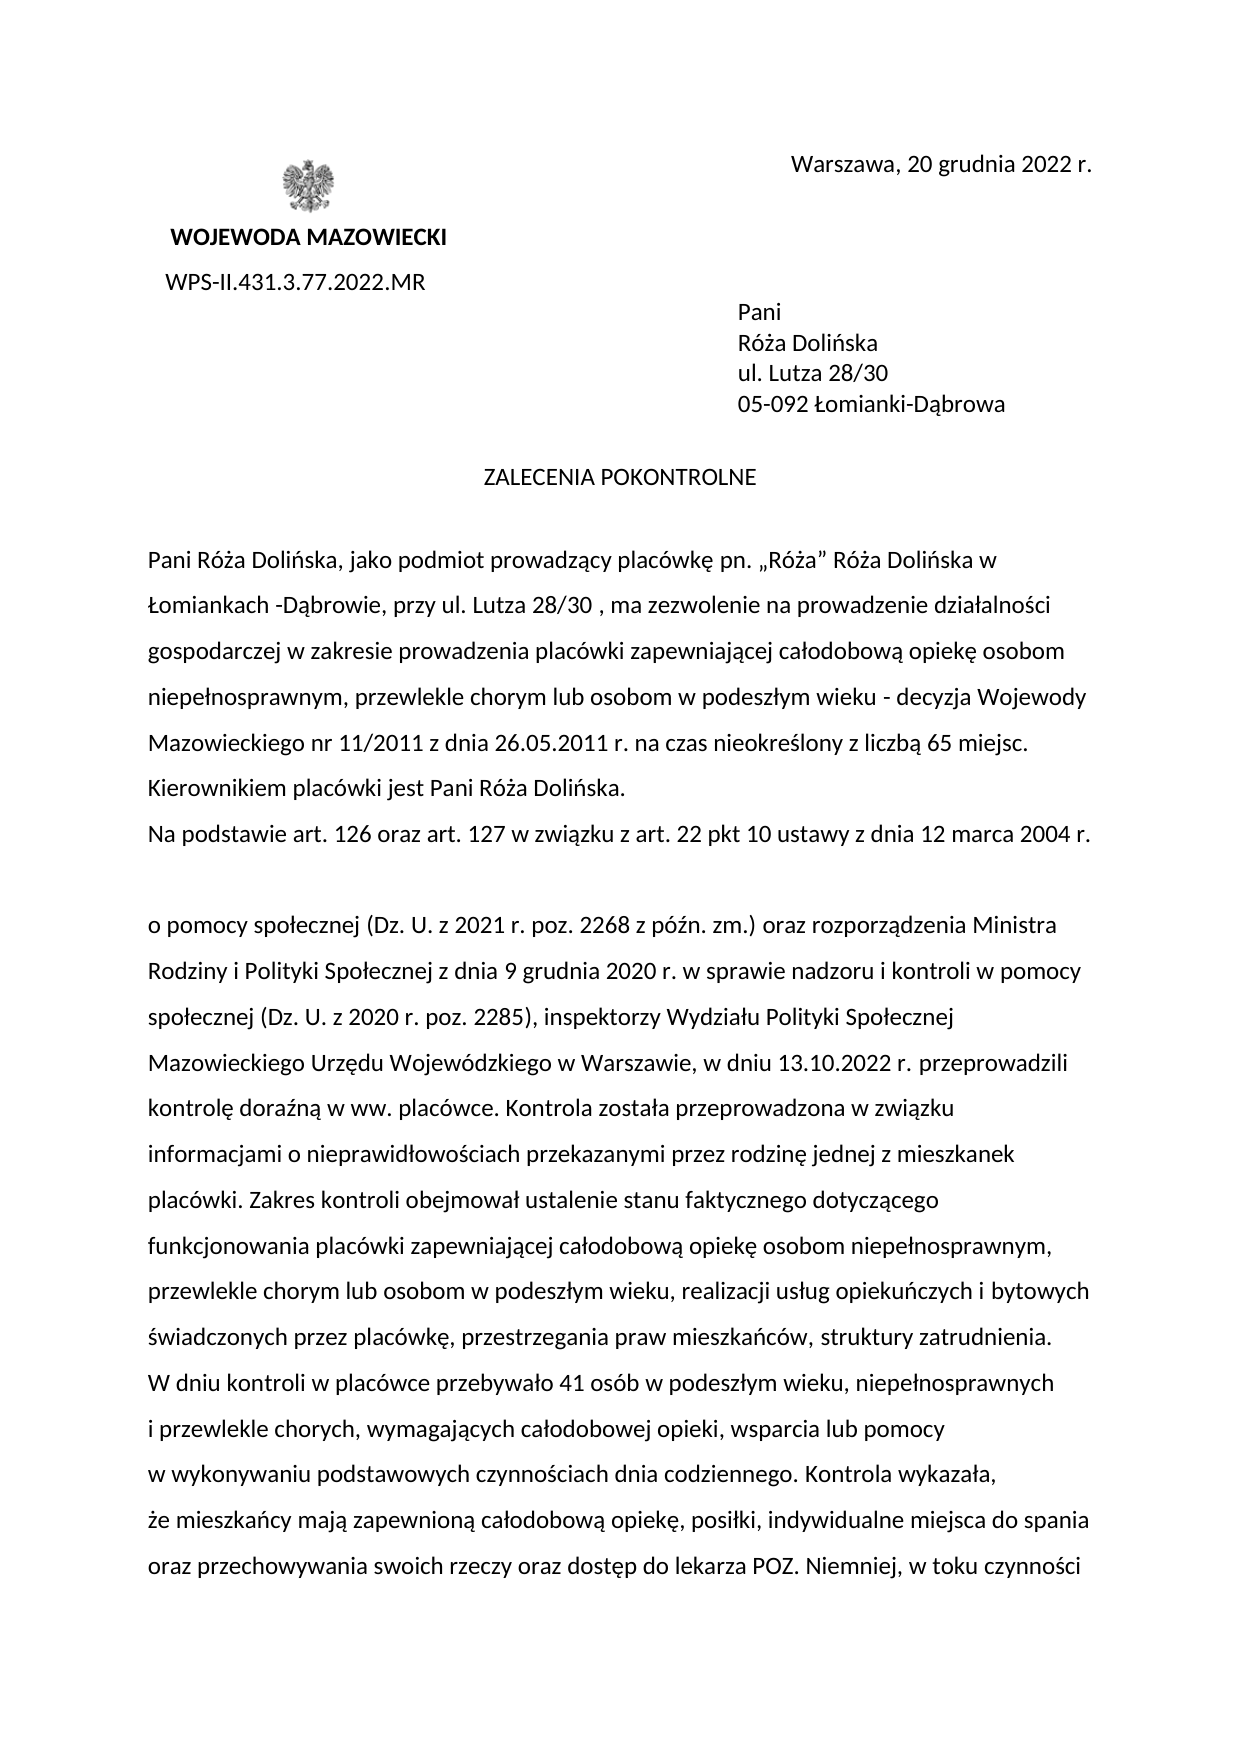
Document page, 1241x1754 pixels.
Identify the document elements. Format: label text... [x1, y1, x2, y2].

text ZALECENIA POKONTROLNE [148, 461, 1092, 492]
text WPS-II.431.3.77.2022.MR [148, 266, 443, 296]
picture [278, 178, 340, 217]
text Pani Róża Dolińska, jako podmiot prowadzący placówkę pn. „Róża” Róża Dolińska w Łomiankach -Dąbrowie, przy ul. Lutza 28/30 , ma zezwolenie na prowadzenie działalności gospodarczej w zakresie prowadzenia placówki zapewniającej całodobową opiekę osobom niepełnosprawnym, przewlekle chorym lub osobom w podeszłym wieku - decyzja Wojewody Mazowieckiego nr 11/2011 z dnia 26.05.2011 r. na czas nieokreślony z liczbą 65 miejsc. Kierownikiem placówki jest Pani Róża Dolińska. [148, 544, 1092, 803]
text W dniu kontroli w placówce przebywało 41 osób w podeszłym wieku, niepełnosprawnych i przewlekle chorych, wymagających całodobowej opieki, wsparcia lub pomocy [148, 1367, 1092, 1443]
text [148, 1458, 1092, 1580]
text ul. Lutza 28/30 05-092 Łomianki-Dąbrowa [738, 357, 1092, 418]
text Pani [738, 296, 1092, 327]
text Warszawa, 20 grudnia 2022 r. [148, 148, 1093, 178]
text Róża Dolińska [738, 327, 1092, 357]
text Na podstawie art. 126 oraz art. 127 w związku z art. 22 pkt 10 ustawy z dnia 12 marca 2004 r. o pomocy społecznej (Dz. U. z 2021 r. poz. 2268 z późn. zm.) oraz rozporządzenia Ministra Rodziny i Polityki Społecznej z dnia 9 grudnia 2020 r. w sprawie nadzoru i kontroli w pomocy społecznej (Dz. U. z 2020 r. poz. 2285), inspektorzy Wydziału Polityki Społecznej Mazowieckiego Urzędu Wojewódzkiego w Warszawie, w dniu 13.10.2022 r. przeprowadzili kontrolę doraźną w ww. placówce. Kontrola została przeprowadzona w związku informacjami o nieprawidłowościach przekazanymi przez rodzinę jednej z mieszkanek placówki. Zakres kontroli obejmował ustalenie stanu faktycznego dotyczącego funkcjonowania placówki zapewniającej całodobową opiekę osobom niepełnosprawnym, przewlekle chorym lub osobom w podeszłym wieku, realizacji usług opiekuńczych i bytowych świadczonych przez placówkę, przestrzegania praw mieszkańców, struktury zatrudnienia. [148, 818, 1092, 1352]
